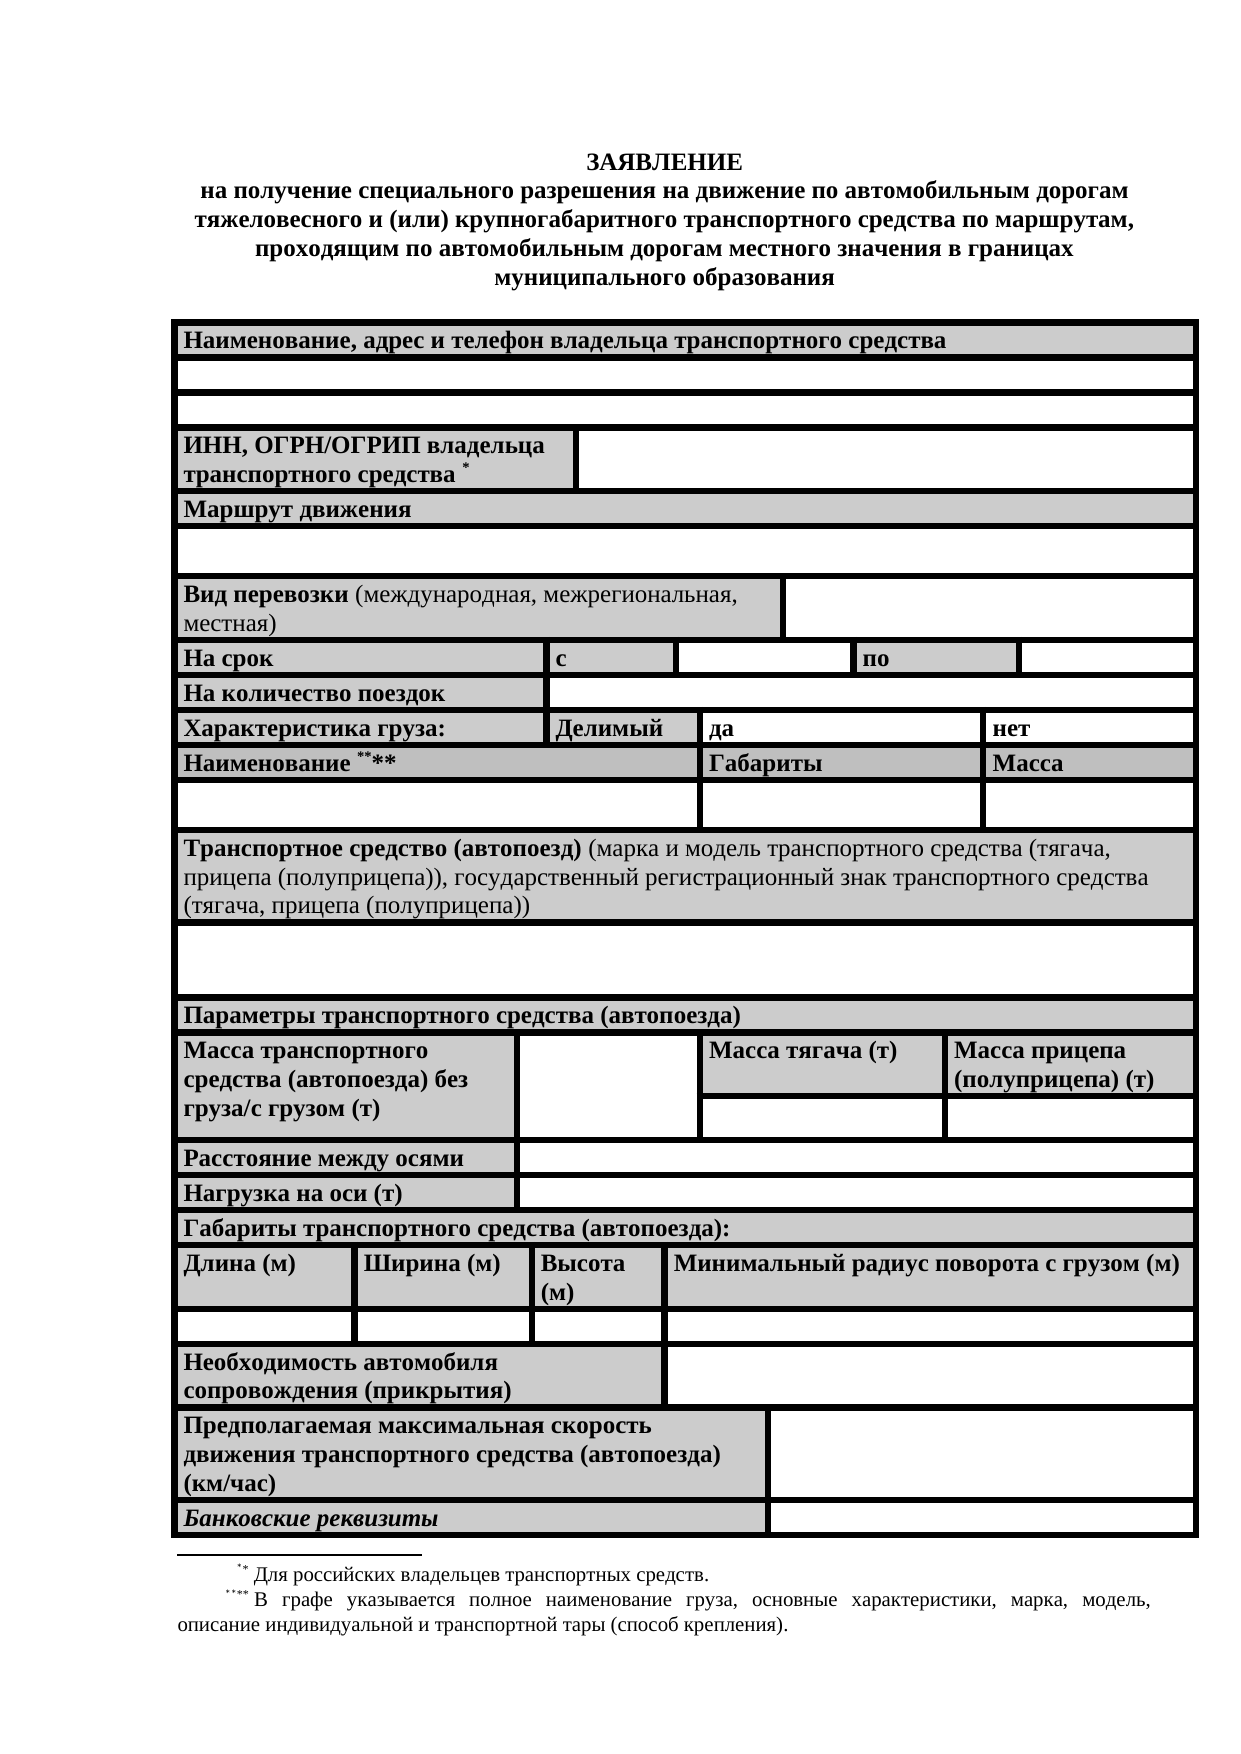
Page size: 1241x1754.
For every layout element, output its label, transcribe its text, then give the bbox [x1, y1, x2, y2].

table_cell [948, 1099, 1193, 1137]
table_cell Длина (м) [178, 1248, 351, 1306]
text ЗАЯВЛЕНИЕ на получение специального разрешения на движение по автомобильным дорогам тяжеловесного и (или) крупногабаритного транспортного средства по маршрутам, проходящим по автомобильным дорогам местного значения в границах муниципального образования [177, 147, 1152, 291]
table_cell [178, 1312, 351, 1341]
table_cell [520, 1143, 1193, 1172]
table_cell Предполагаемая максимальная скорость движения транспортного средства (автопоезда) (км/час) [178, 1411, 765, 1497]
table_cell ИНН, ОГРН/ОГРИП владельца транспортного средства * [178, 431, 573, 488]
table_cell [550, 678, 1193, 707]
table_cell Масса тягача (т) [703, 1036, 942, 1093]
table_cell Параметры транспортного средства (автопоезда) [178, 1001, 1193, 1029]
table_cell Маршрут движения [178, 494, 1193, 523]
table_cell [178, 529, 1193, 573]
table_cell [520, 1036, 697, 1137]
table_cell с [550, 643, 673, 672]
table_cell Масса прицепа (полуприцепа) (т) [948, 1036, 1193, 1093]
table_cell Транспортное средство (автопоезд) (марка и модель транспортного средства (тягача, прицепа (полуприцепа)), государственный регистрационный знак транспортного средства (тягача, прицепа (полуприцепа)) [178, 833, 1193, 919]
table_cell [668, 1347, 1193, 1404]
table_cell [178, 361, 1193, 389]
table_cell Ширина (м) [358, 1248, 529, 1306]
table_cell Масса [986, 748, 1193, 777]
table_cell Необходимость автомобиля сопровождения (прикрытия) [178, 1347, 661, 1404]
table_cell Габариты транспортного средства (автопоезда): [178, 1213, 1193, 1242]
table_cell [178, 926, 1193, 994]
table_cell нет [986, 713, 1193, 742]
table_cell Высота (м) [535, 1248, 661, 1306]
table_cell [668, 1312, 1193, 1341]
table_cell [771, 1503, 1193, 1532]
table_cell Габариты [703, 748, 980, 777]
table_cell [986, 783, 1193, 827]
table_cell [679, 643, 850, 672]
table_cell Характеристика груза: [178, 713, 543, 742]
table_cell по [857, 643, 1016, 672]
table_cell [786, 579, 1193, 637]
table_header Наименование, адрес и телефон владельца транспортного средства [178, 326, 1193, 354]
table_cell [358, 1312, 529, 1341]
table_cell Наименование ** [178, 748, 697, 777]
table_cell На количество поездок [178, 678, 543, 707]
table_cell На срок [178, 643, 543, 672]
table_cell Масса транспортного средства (автопоезда) без груза/с грузом (т) [178, 1036, 514, 1137]
table_cell Вид перевозки (международная, межрегиональная, местная) [178, 579, 780, 637]
table_cell [178, 396, 1193, 424]
table_cell Банковские реквизиты [178, 1503, 765, 1532]
table_cell Расстояние между осями [178, 1143, 514, 1172]
table_cell [1022, 643, 1193, 672]
table_cell да [703, 713, 980, 742]
table_cell [703, 1099, 942, 1137]
table_cell Нагрузка на оси (т) [178, 1178, 514, 1207]
table_cell [520, 1178, 1193, 1207]
table_cell [703, 783, 980, 827]
table_cell Делимый [550, 713, 697, 742]
table_cell [535, 1312, 661, 1341]
table_cell Минимальный радиус поворота с грузом (м) [668, 1248, 1193, 1306]
table_cell [178, 783, 697, 827]
table_cell [771, 1411, 1193, 1497]
table_cell [579, 431, 1193, 488]
